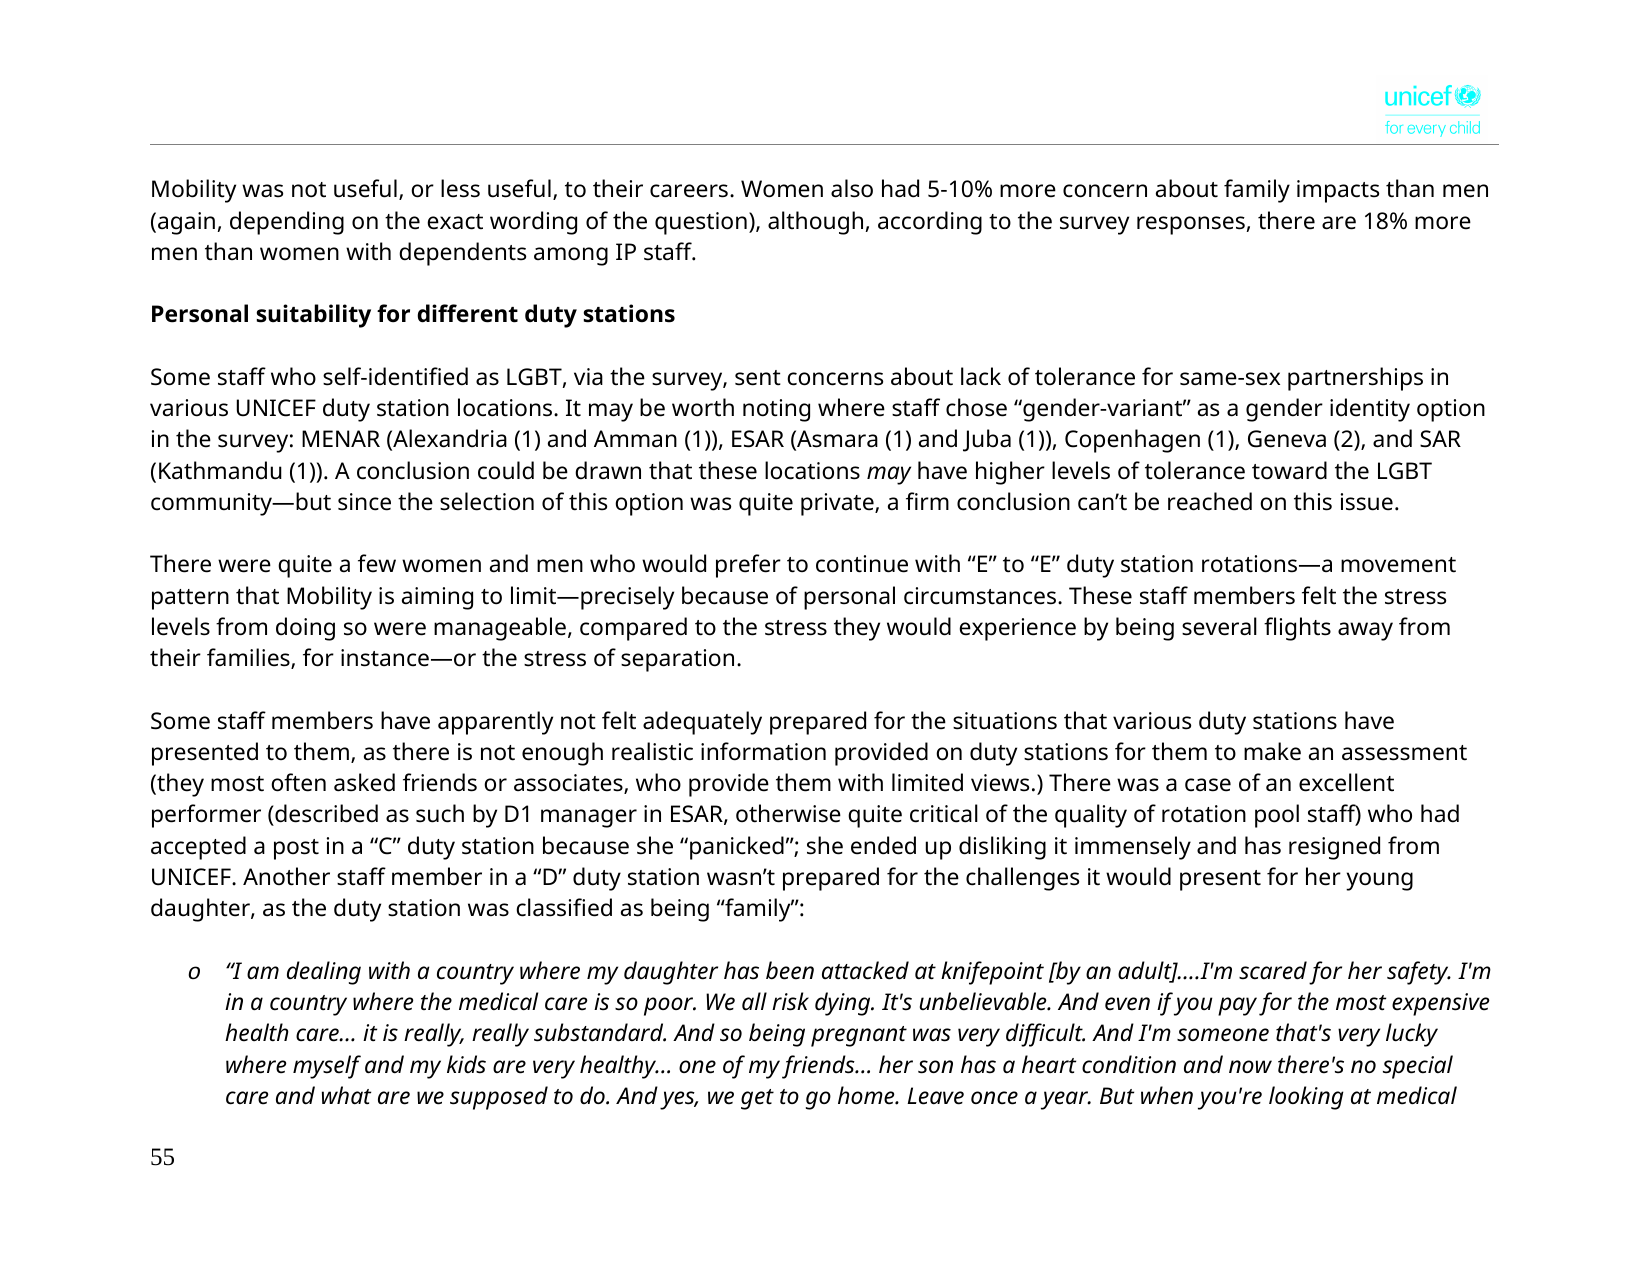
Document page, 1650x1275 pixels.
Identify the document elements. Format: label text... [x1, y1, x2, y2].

picture [1376, 75, 1488, 144]
text There were quite a few women and men who would prefer to continue with “E” to “E” duty station rotations—a movement pattern that Mobility is aiming to limit—precisely because of personal circumstances. These staff members felt the stress levels from doing so were manageable, compared to the stress they would experience by being several flights away from their families, for instance—or the stress of separation. [150, 548, 1500, 673]
subtitle Personal suitability for different duty stations [150, 298, 1500, 330]
text Some staff who self-identified as LGBT, via the survey, sent concerns about lack of tolerance for same-sex partnerships in various UNICEF duty station locations. It may be worth noting where staff chose “gender-variant” as a gender identity option in the survey: MENAR (Alexandria (1) and Amman (1)), ESAR (Asmara (1) and Juba (1)), Copenhagen (1), Geneva (2), and SAR (Kathmandu (1)). A conclusion could be drawn that these locations may have higher levels of tolerance toward the LGBT community—but since the selection of this option was quite private, a firm conclusion can’t be reached on this issue. [150, 361, 1500, 517]
text Some staff members have apparently not felt adequately prepared for the situations that various duty stations have presented to them, as there is not enough realistic information provided on duty stations for them to make an assessment (they most often asked friends or associates, who provide them with limited views.) There was a case of an excellent performer (described as such by D1 manager in ESAR, otherwise quite critical of the quality of rotation pool staff) who had accepted a post in a “C” duty station because she “panicked”; she ended up disliking it immensely and has resigned from UNICEF. Another staff member in a “D” duty station wasn’t prepared for the challenges it would present for her young daughter, as the duty station was classified as being “family”: [150, 705, 1500, 923]
